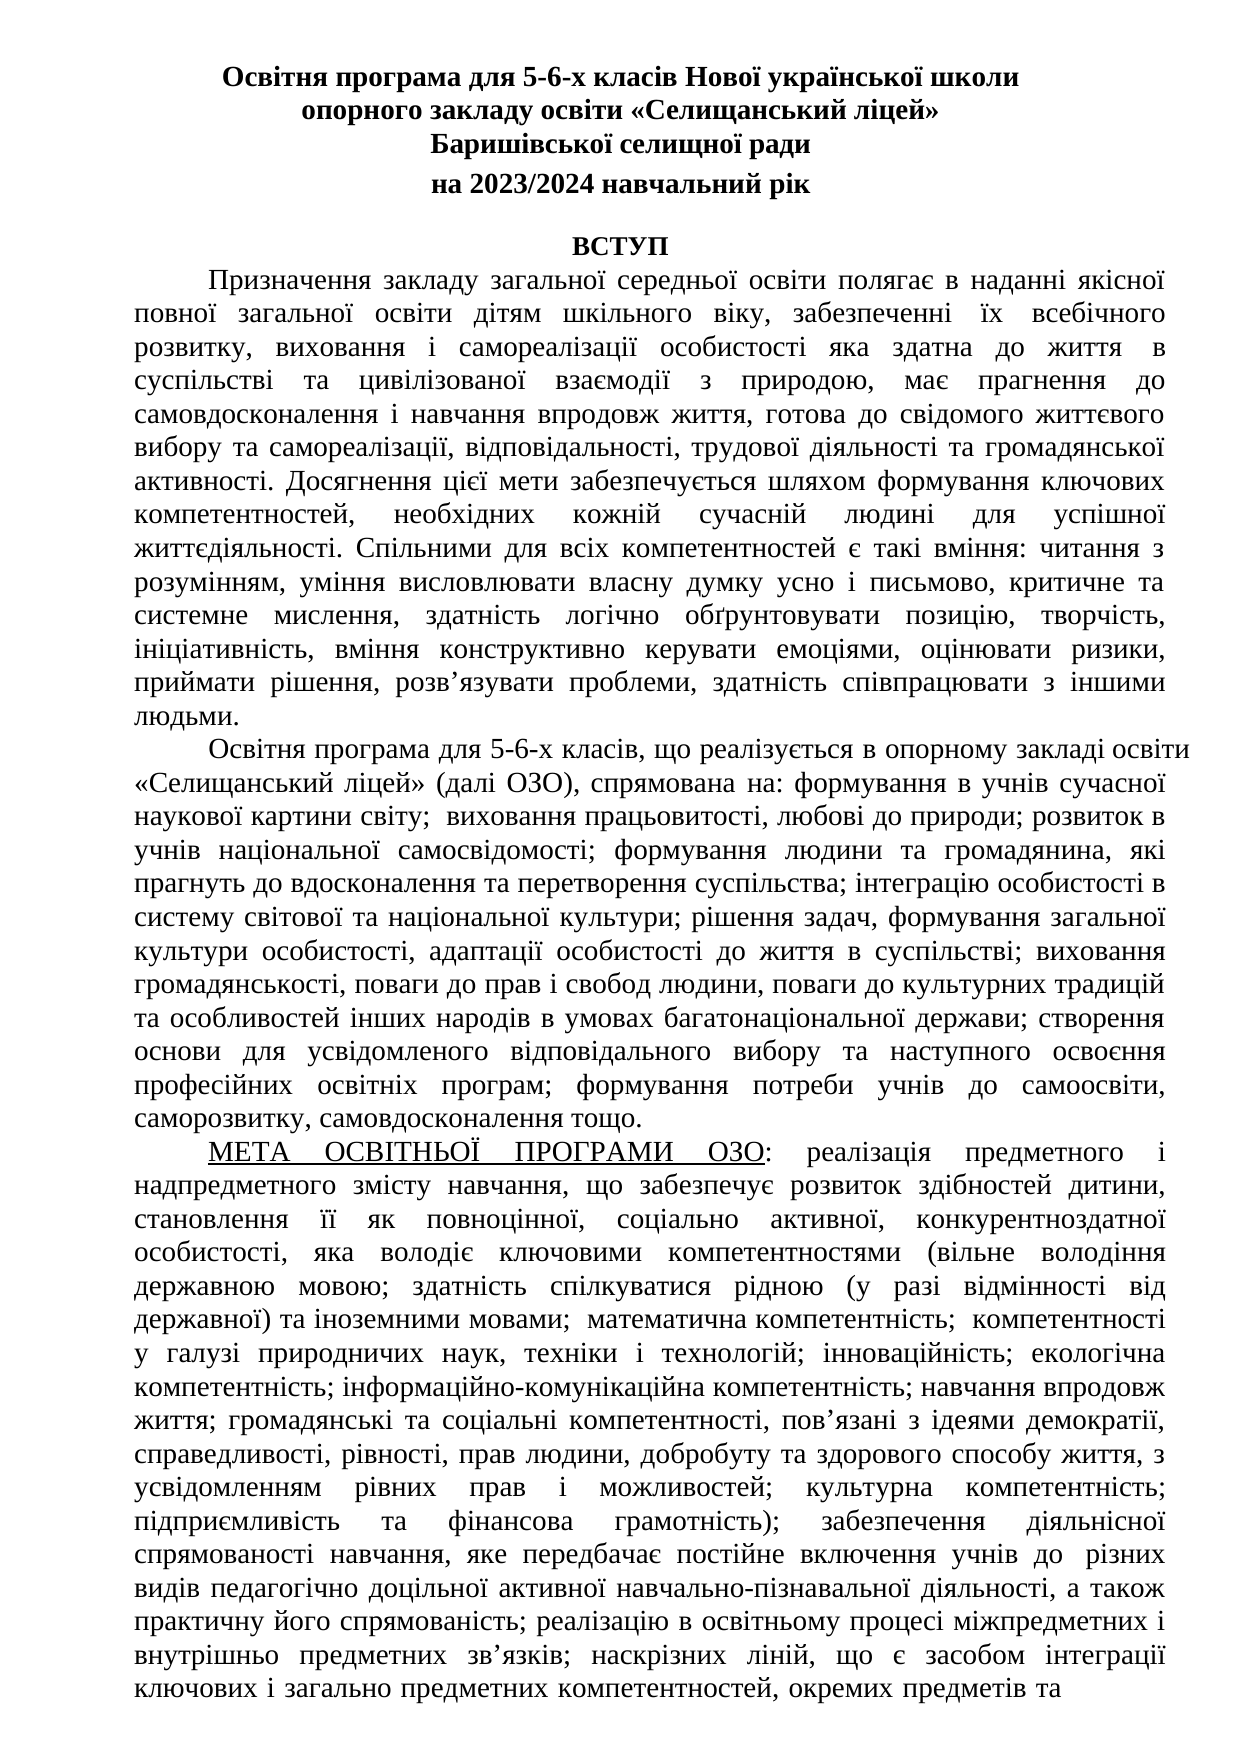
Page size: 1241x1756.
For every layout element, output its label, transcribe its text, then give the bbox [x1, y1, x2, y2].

text ВСТУП [220, 231, 1020, 262]
text «Селищанський ліцей» (далі ОЗО), спрямована на: формування в учнів сучасної наукової картини світу; виховання працьовитості, любові до природи; розвиток в учнів національної самосвідомості; формування людини та громадянина, які прагнуть до вдосконалення та перетворення суспільства; інтеграцію особистості в систему світової та національної культури; рішення задач, формування загальної культури особистості, адаптації особистості до життя в суспільстві; виховання громадянськості, поваги до прав і свобод людини, поваги до культурних традицій та особливостей інших народів в умовах багатонаціональної держави; створення основи для усвідомленого відповідального вибору та наступного освоєння професійних освітніх програм; формування потреби учнів до самоосвіти, саморозвитку, самовдосконалення тощо. [134, 765, 1166, 1134]
text Призначення закладу загальної середньої освіти полягає в наданні якісної повної загальної освіти дітям шкільного віку, забезпеченні їх всебічного розвитку, виховання і самореалізації особистості яка здатна до життя в суспільстві та цивілізованої взаємодії з природою, має прагнення до самовдосконалення і навчання впродовж життя, готова до свідомого життєвого вибору та самореалізації, відповідальності, трудової діяльності та громадянської активності. Досягнення цієї мети забезпечується шляхом формування ключових компетентностей, необхідних кожній сучасній людині для успішної життєдіяльності. Спільними для всіх компетентностей є такі вміння: читання з розумінням, уміння висловлювати власну думку усно і письмово, критичне та системне мислення, здатність логічно обґрунтовувати позицію, творчість, ініціативність, вміння конструктивно керувати емоціями, оцінювати ризики, приймати рішення, розв’язувати проблеми, здатність співпрацювати з іншими людьми. [134, 262, 1166, 731]
text МЕТА ОСВІТНЬОЇ ПРОГРАМИ ОЗО: реалізація предметного і надпредметного змісту навчання, що забезпечує розвиток здібностей дитини, становлення її як повноцінної, соціально активної, конкурентноздатної особистості, яка володіє ключовими компетентностями (вільне володіння державною мовою; здатність спілкуватися рідною (у разі відмінності від державної) та іноземними мовами; математична компетентність; компетентності у галузі природничих наук, техніки і технологій; інноваційність; екологічна компетентність; інформаційно-комунікаційна компетентність; навчання впродовж життя; громадянські та соціальні компетентності, пов’язані з ідеями демократії, справедливості, рівності, прав людини, добробуту та здорового способу життя, з усвідомленням рівних прав і можливостей; культурна компетентність; підприємливість та фінансова грамотність); забезпечення діяльнісної спрямованості навчання, яке передбачає постійне включення учнів до різних видів педагогічно доцільної активної навчально-пізнавальної діяльності, а також практичну його спрямованість; реалізацію в освітньому процесі міжпредметних і внутрішньо предметних зв’язків; наскрізних ліній, що є засобом інтеграції ключових і загально предметних компетентностей, окремих предметів та [134, 1134, 1166, 1704]
subtitle на 2023/2024 навчальний рік [221, 166, 1020, 199]
text Освітня програма для 5-6-х класів, що реалізується в опорному закладі освіти [208, 731, 1196, 765]
subtitle Освітня програма для 5-6-х класів Нової української школи опорного закладу освіти «Селищанський ліцей» Баришівської селищної ради [221, 59, 1020, 159]
